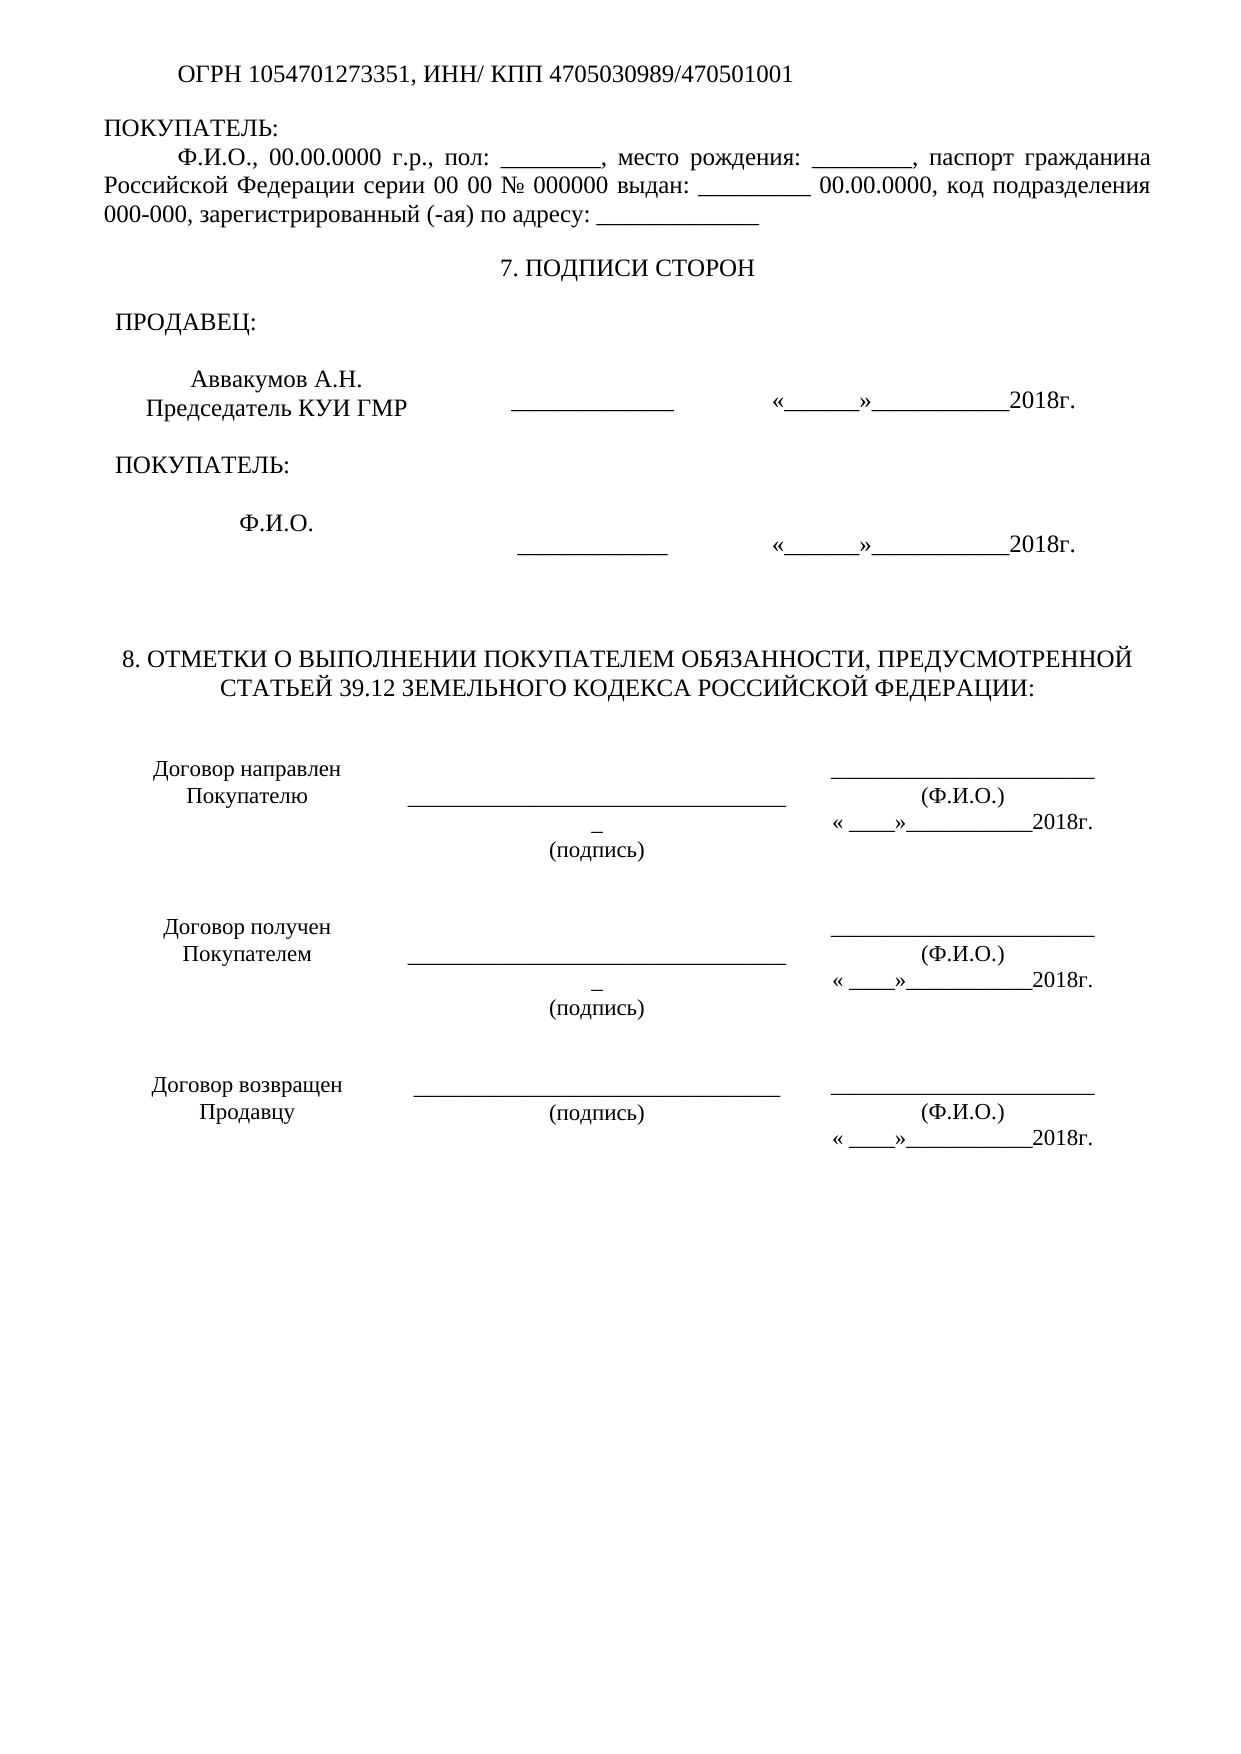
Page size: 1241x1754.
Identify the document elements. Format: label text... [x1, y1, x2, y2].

text ПОКУПАТЕЛЬ: [103, 113, 1152, 142]
table_cell _______________________ (Ф.И.О.) « ____»___________2018г. [803, 1047, 1122, 1152]
table_cell ПОКУПАТЕЛЬ: Ф.И.О. [104, 450, 449, 587]
table_cell ________________________________ (подпись) [391, 1047, 803, 1152]
table_cell Договор получен Покупателем [104, 889, 391, 1047]
table_cell ____________ [449, 450, 735, 587]
table_cell Договор возвращен Продавцу [104, 1047, 391, 1152]
table_header Договор направлен Покупателю [104, 730, 391, 888]
text 8. ОТМЕТКИ О ВЫПОЛНЕНИИ ПОКУПАТЕЛЕМ ОБЯЗАННОСТИ, ПРЕДУСМОТРЕННОЙ СТАТЬЕЙ 39.12 ЗЕМЕЛЬНОГО КОДЕКСА РОССИЙСКОЙ ФЕДЕРАЦИИ: [103, 644, 1152, 702]
table_header ПРОДАВЕЦ: Аввакумов А.Н. Председатель КУИ ГМР [104, 307, 449, 450]
table_cell __________________________________ (подпись) [391, 889, 803, 1047]
table_header __________________________________ (подпись) [391, 730, 803, 888]
table_header _____________ [449, 307, 735, 450]
text Ф.И.О., 00.00.0000 г.р., пол: ________, место рождения: ________, паспорт гражданина Российской Федерации серии 00 00 № 000000 выдан: _________ 00.00.0000, код подразделения 000-000, зарегистрированный (-ая) по адресу: _____________ [103, 142, 1152, 228]
table_header _______________________ (Ф.И.О.) « ____»___________2018г. [803, 730, 1122, 888]
table_cell _______________________ (Ф.И.О.) « ____»___________2018г. [803, 889, 1122, 1047]
text 7. ПОДПИСИ СТОРОН [103, 253, 1152, 282]
table_header «______»___________2018г. [735, 307, 1112, 450]
table_cell «______»___________2018г. [735, 450, 1112, 587]
text ОГРН 1054701273351, ИНН/ КПП 4705030989/470501001 [103, 59, 1152, 88]
